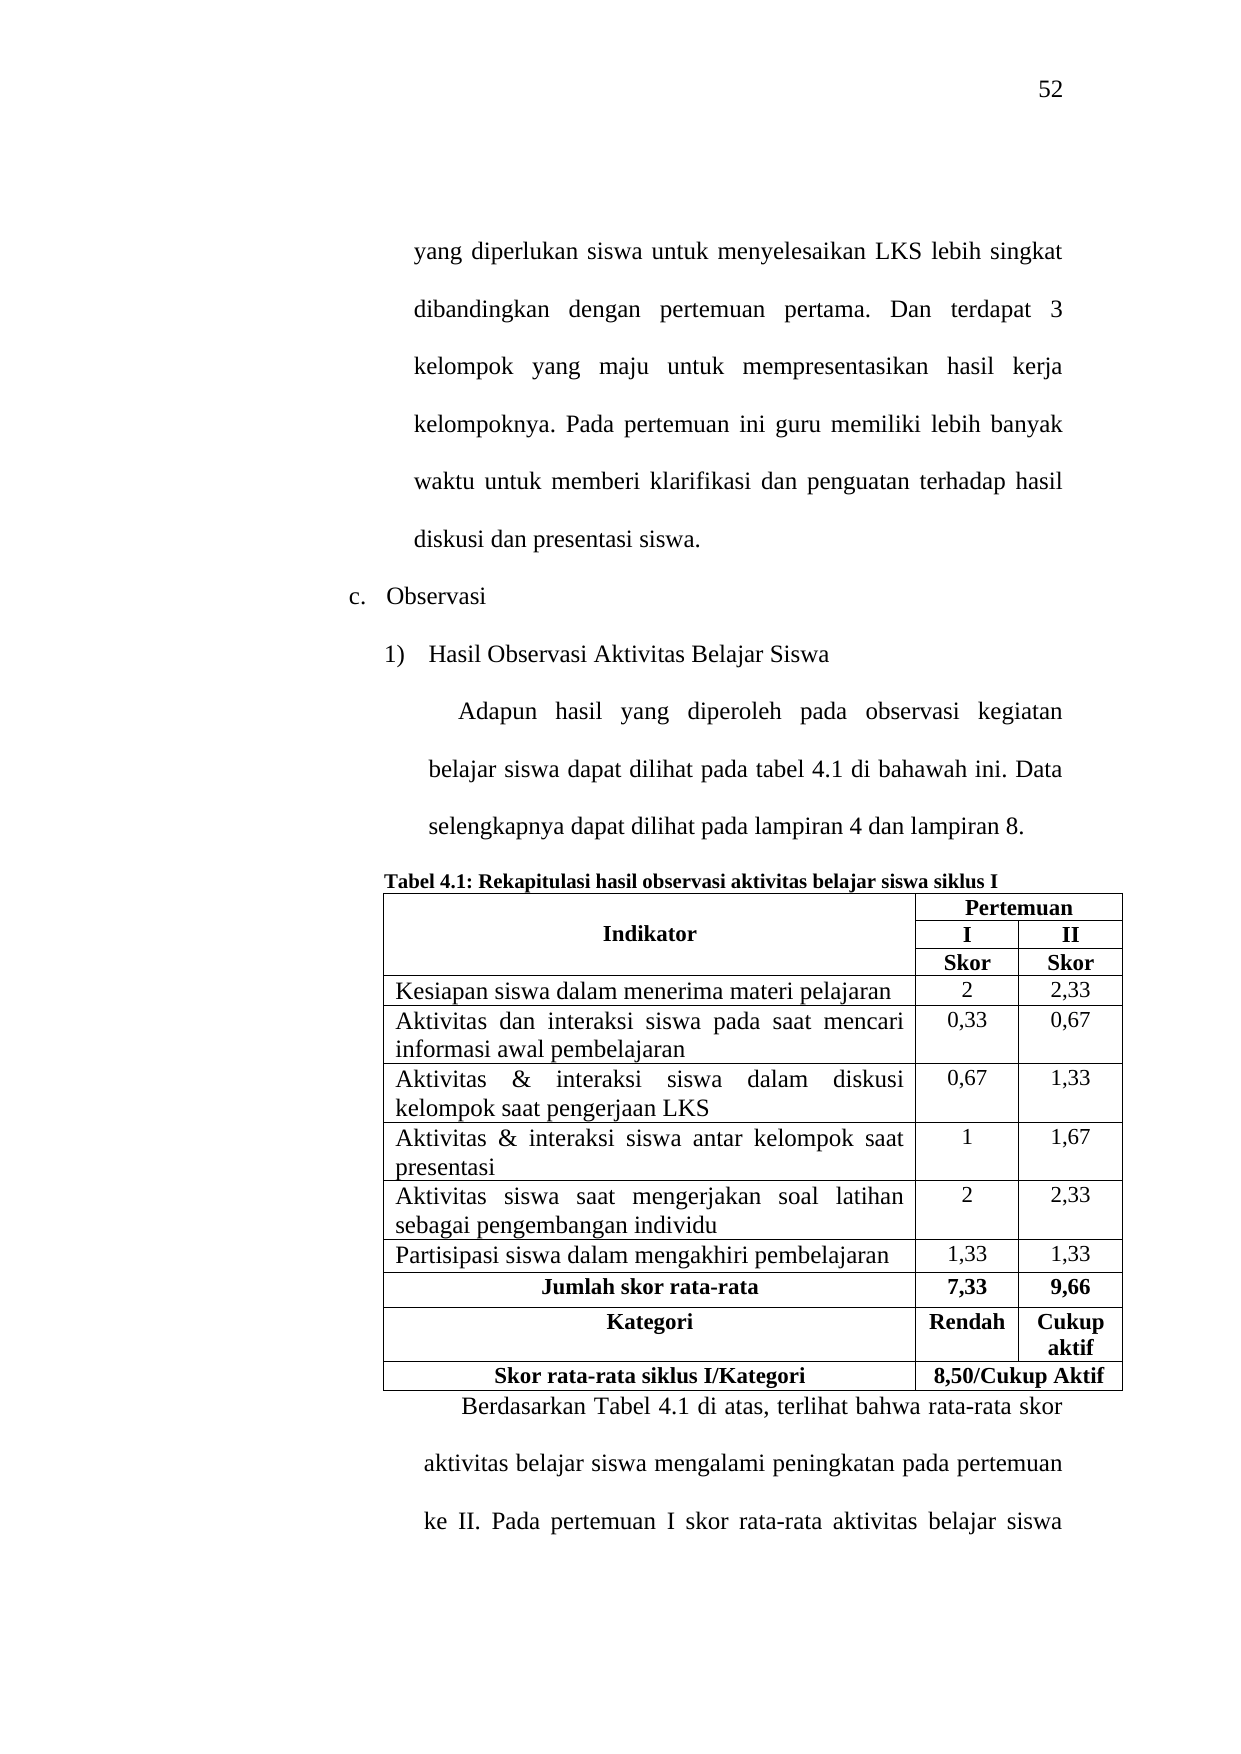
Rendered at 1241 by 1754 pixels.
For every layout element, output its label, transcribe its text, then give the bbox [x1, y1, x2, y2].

text Tabel 4.1: Rekapitulasi hasil observasi aktivitas belajar siswa siklus I [236, 869, 1063, 893]
table_cell 7,33 [916, 1273, 1018, 1307]
table_header Indikator [384, 894, 915, 975]
table_cell Aktivitas & interaksi siswa antar kelompok saat presentasi [384, 1123, 915, 1180]
list Observasi [349, 581, 1063, 610]
table_cell Cukup aktif [1019, 1308, 1122, 1361]
table_cell Jumlah skor rata-rata [384, 1273, 915, 1307]
table_cell 0,67 [916, 1064, 1018, 1122]
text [424, 1391, 1063, 1534]
table_cell 8,50/Cukup Aktif [916, 1362, 1122, 1390]
table_cell 2,33 [1019, 1181, 1122, 1239]
table_cell Aktivitas siswa saat mengerjakan soal latihan sebagai pengembangan individu [384, 1181, 915, 1239]
table_cell Aktivitas & interaksi siswa dalam diskusi kelompok saat pengerjaan LKS [384, 1064, 915, 1122]
table_cell Partisipasi siswa dalam mengakhiri pembelajaran [384, 1240, 915, 1272]
table_cell 2 [916, 976, 1018, 1005]
table_cell 1 [916, 1123, 1018, 1180]
table_cell Aktivitas dan interaksi siswa pada saat mencari informasi awal pembelajaran [384, 1006, 915, 1063]
table_cell 2 [916, 1181, 1018, 1239]
list Hasil Observasi Aktivitas Belajar Siswa [384, 639, 1063, 667]
table_cell 1,33 [1019, 1240, 1122, 1272]
text Adapun hasil yang diperoleh pada observasi kegiatan belajar siswa dapat dilihat pada tabel 4.1 di bahawah ini. Data selengkapnya dapat dilihat pada lampiran 4 dan lampiran 8. [428, 696, 1063, 840]
table_cell Kesiapan siswa dalam menerima materi pelajaran [384, 976, 915, 1005]
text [413, 236, 1063, 552]
table_cell 1,67 [1019, 1123, 1122, 1180]
table_cell Skor rata-rata siklus I/Kategori [384, 1362, 915, 1390]
table_cell 9,66 [1019, 1273, 1122, 1307]
table_cell 0,67 [1019, 1006, 1122, 1063]
table_cell Kategori [384, 1308, 915, 1361]
table_cell 2,33 [1019, 976, 1122, 1005]
table_cell II [1019, 921, 1122, 948]
table_cell I [916, 921, 1018, 948]
table_cell 1,33 [916, 1240, 1018, 1272]
table_cell Rendah [916, 1308, 1018, 1361]
table_cell 0,33 [916, 1006, 1018, 1063]
table_cell Skor [916, 949, 1018, 975]
table_cell 1,33 [1019, 1064, 1122, 1122]
table_cell Skor [1019, 949, 1122, 975]
table_header Pertemuan [916, 894, 1122, 920]
